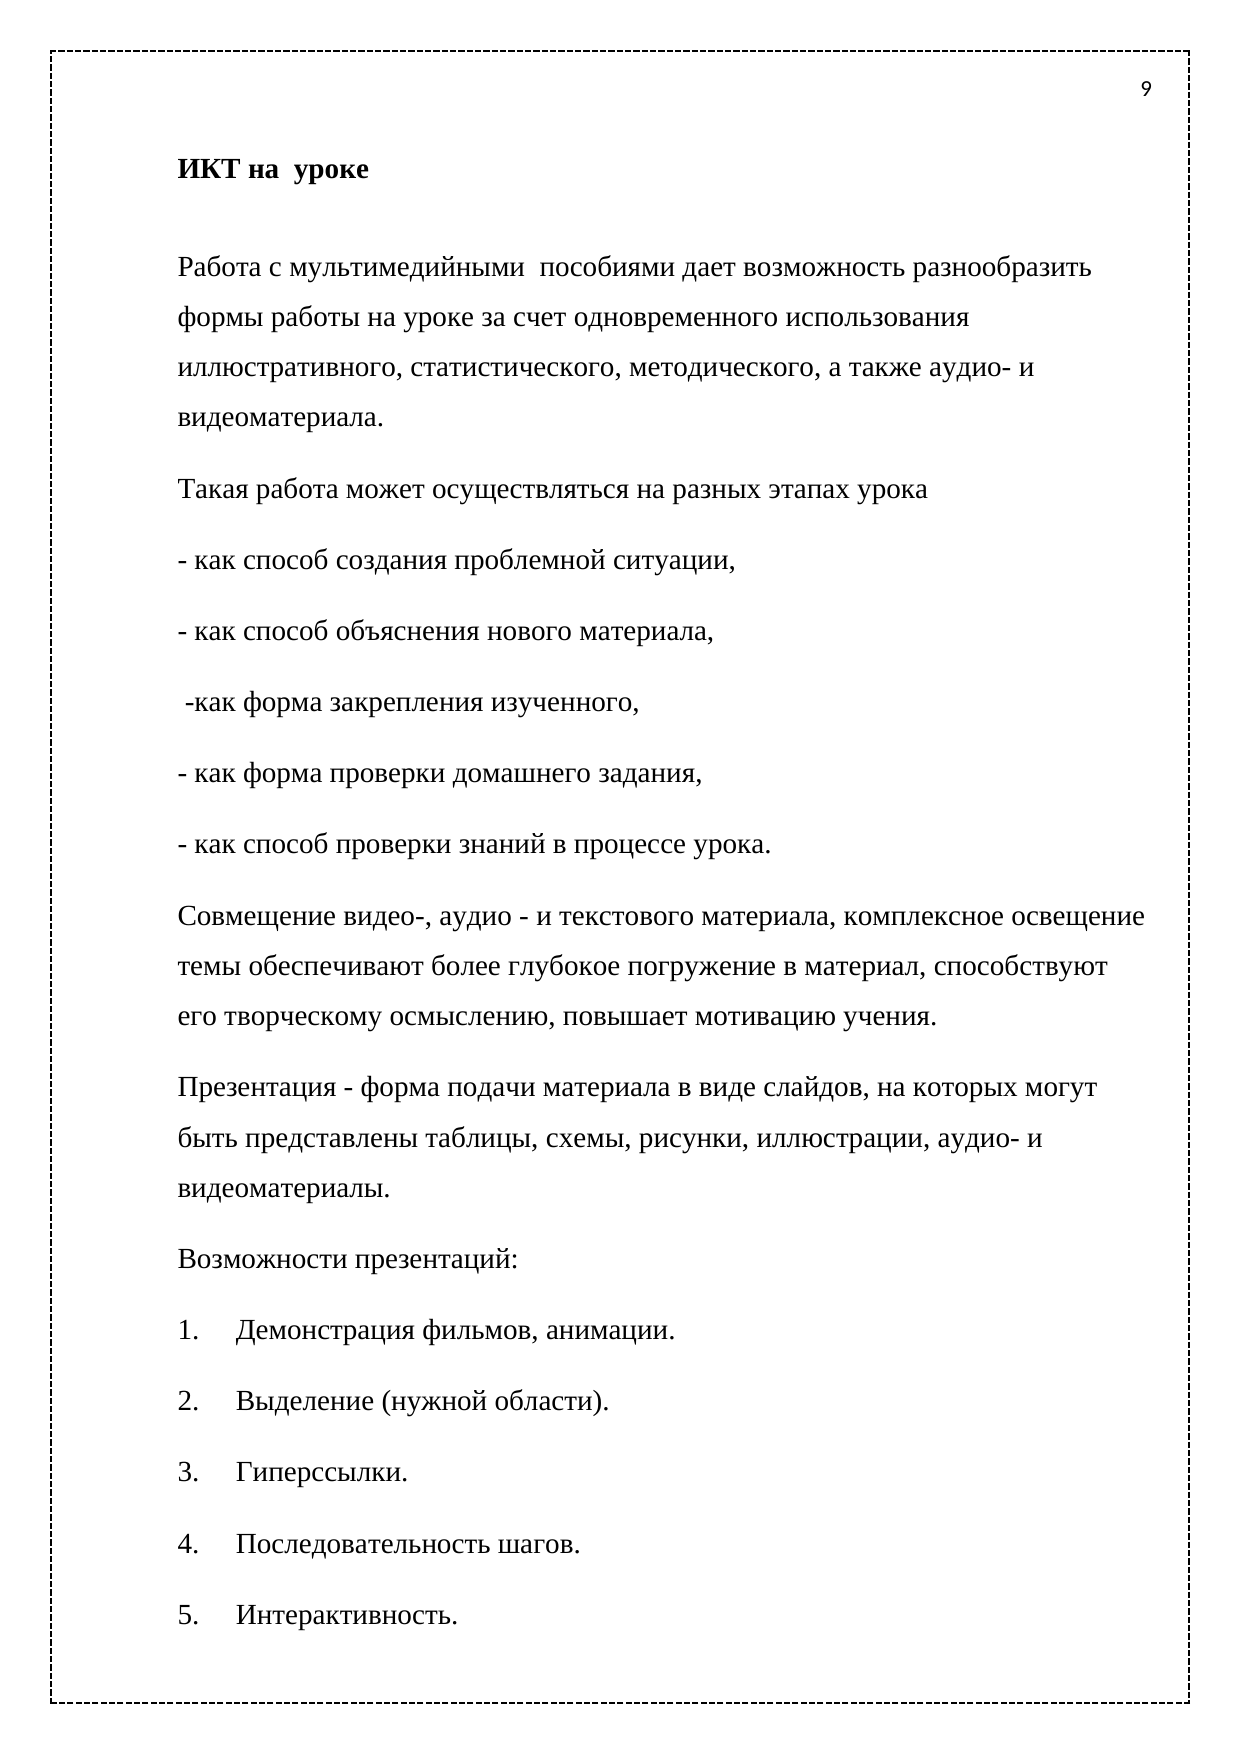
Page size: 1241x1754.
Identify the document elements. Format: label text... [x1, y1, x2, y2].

text - как форма проверки домашнего задания, [177, 755, 1152, 789]
text 4. Последовательность шагов. [177, 1526, 1152, 1559]
text 3. Гиперссылки. [177, 1454, 1152, 1488]
text Работа с мультимедийными пособиями дает возможность разнообразить формы работы на уроке за счет одновременного использования иллюстративного, статистического, методического, а также аудио- и видеоматериала. [177, 249, 1152, 433]
text Такая работа может осуществляться на разных этапах урока [177, 471, 1152, 504]
text - как способ проверки знаний в процессе урока. [177, 826, 1152, 860]
text - как способ создания проблемной ситуации, [177, 542, 1152, 575]
text 2. Выделение (нужной области). [177, 1383, 1152, 1417]
text Презентация - форма подачи материала в виде слайдов, на которых могут быть представлены таблицы, схемы, рисунки, иллюстрации, аудио- и видеоматериалы. [177, 1069, 1152, 1203]
text -как форма закрепления изученного, [177, 684, 1152, 718]
text - как способ объяснения нового материала, [177, 613, 1152, 647]
text 1. Демонстрация фильмов, анимации. [177, 1312, 1152, 1346]
text 5. Интерактивность. [177, 1597, 1152, 1630]
text Возможности презентаций: [177, 1241, 1152, 1275]
text Совмещение видео-, аудио - и текстового материала, комплексное освещение темы обеспечивают более глубокое погружение в материал, способствуют его творческому осмыслению, повышает мотивацию учения. [177, 898, 1152, 1032]
subtitle ИКТ на уроке [177, 151, 1152, 184]
